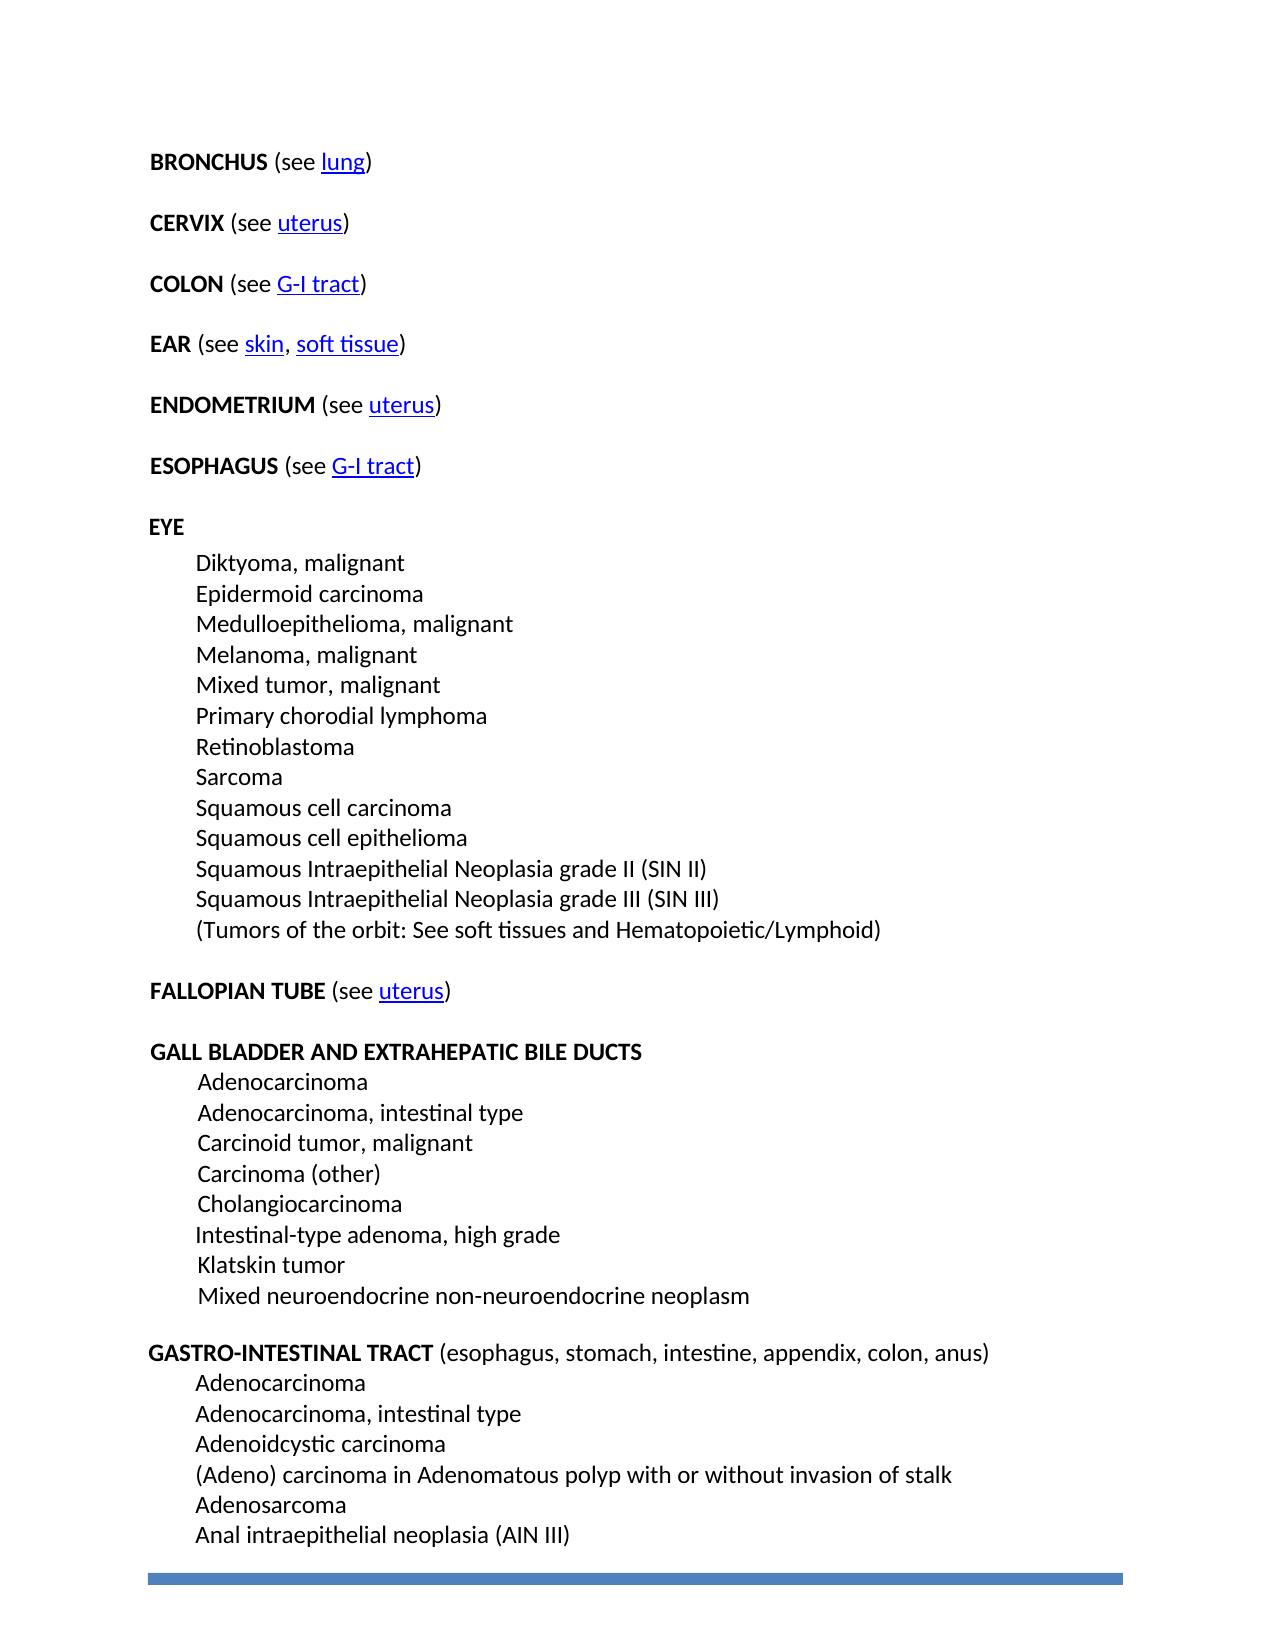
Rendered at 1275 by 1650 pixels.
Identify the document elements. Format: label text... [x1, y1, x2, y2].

text (Tumors of the orbit: See soft tissues and Hematopoietic/Lymphoid) [196, 914, 1135, 944]
subtitle Adenocarcinoma [195, 1367, 504, 1398]
text Primary chorodial lymphoma Retinoblastoma [196, 700, 580, 761]
text COLON (see G-I tract) [150, 268, 1135, 298]
subtitle Klatskin tumor [197, 1250, 455, 1280]
subtitle Carcinoid tumor, malignant [197, 1128, 490, 1158]
text ESOPHAGUS (see G-I tract) [150, 451, 1135, 481]
text Sarcoma [196, 761, 580, 792]
subtitle GALL BLADDER AND EXTRAHEPATIC BILE DUCTS [150, 1036, 1135, 1067]
subtitle Carcinoma (other) Cholangiocarcinoma [197, 1158, 455, 1219]
text Anal intraepithelial neoplasia (AIN III) [195, 1520, 635, 1550]
subtitle Diktyoma, malignant Epidermoid carcinoma Medulloepithelioma, malignant Melanoma, malignant [196, 548, 520, 670]
text CERVIX (see uterus) [150, 207, 1135, 237]
text Squamous Intraepithelial Neoplasia grade II (SIN II) [196, 853, 1135, 883]
subtitle Mixed neuroendocrine non-neuroendocrine neoplasm [197, 1280, 760, 1311]
text Squamous Intraepithelial Neoplasia grade III (SIN III) [196, 883, 1135, 914]
text Adenosarcoma [195, 1489, 1077, 1520]
text Squamous cell carcinoma Squamous cell epithelioma [196, 792, 520, 853]
text (Adeno) carcinoma in Adenomatous polyp with or without invasion of stalk [137, 1459, 1135, 1489]
subtitle Adenocarcinoma, intestinal type Adenoidcystic carcinoma [195, 1398, 535, 1459]
subtitle GASTRO-INTESTINAL TRACT (esophagus, stomach, intestine, appendix, colon, anus) [148, 1337, 1135, 1367]
text Mixed tumor, malignant [196, 670, 580, 700]
text ENDOMETRIUM (see uterus) [150, 389, 1135, 420]
text Intestinal-type adenoma, high grade [195, 1219, 580, 1250]
subtitle EAR (see skin, soft tissue) [150, 329, 1135, 359]
subtitle Adenocarcinoma [197, 1067, 490, 1097]
text FALLOPIAN TUBE (see uterus) [150, 975, 1135, 1006]
subtitle EYE [149, 511, 186, 542]
subtitle Adenocarcinoma, intestinal type [197, 1097, 550, 1128]
text BRONCHUS (see lung) [150, 146, 1135, 176]
